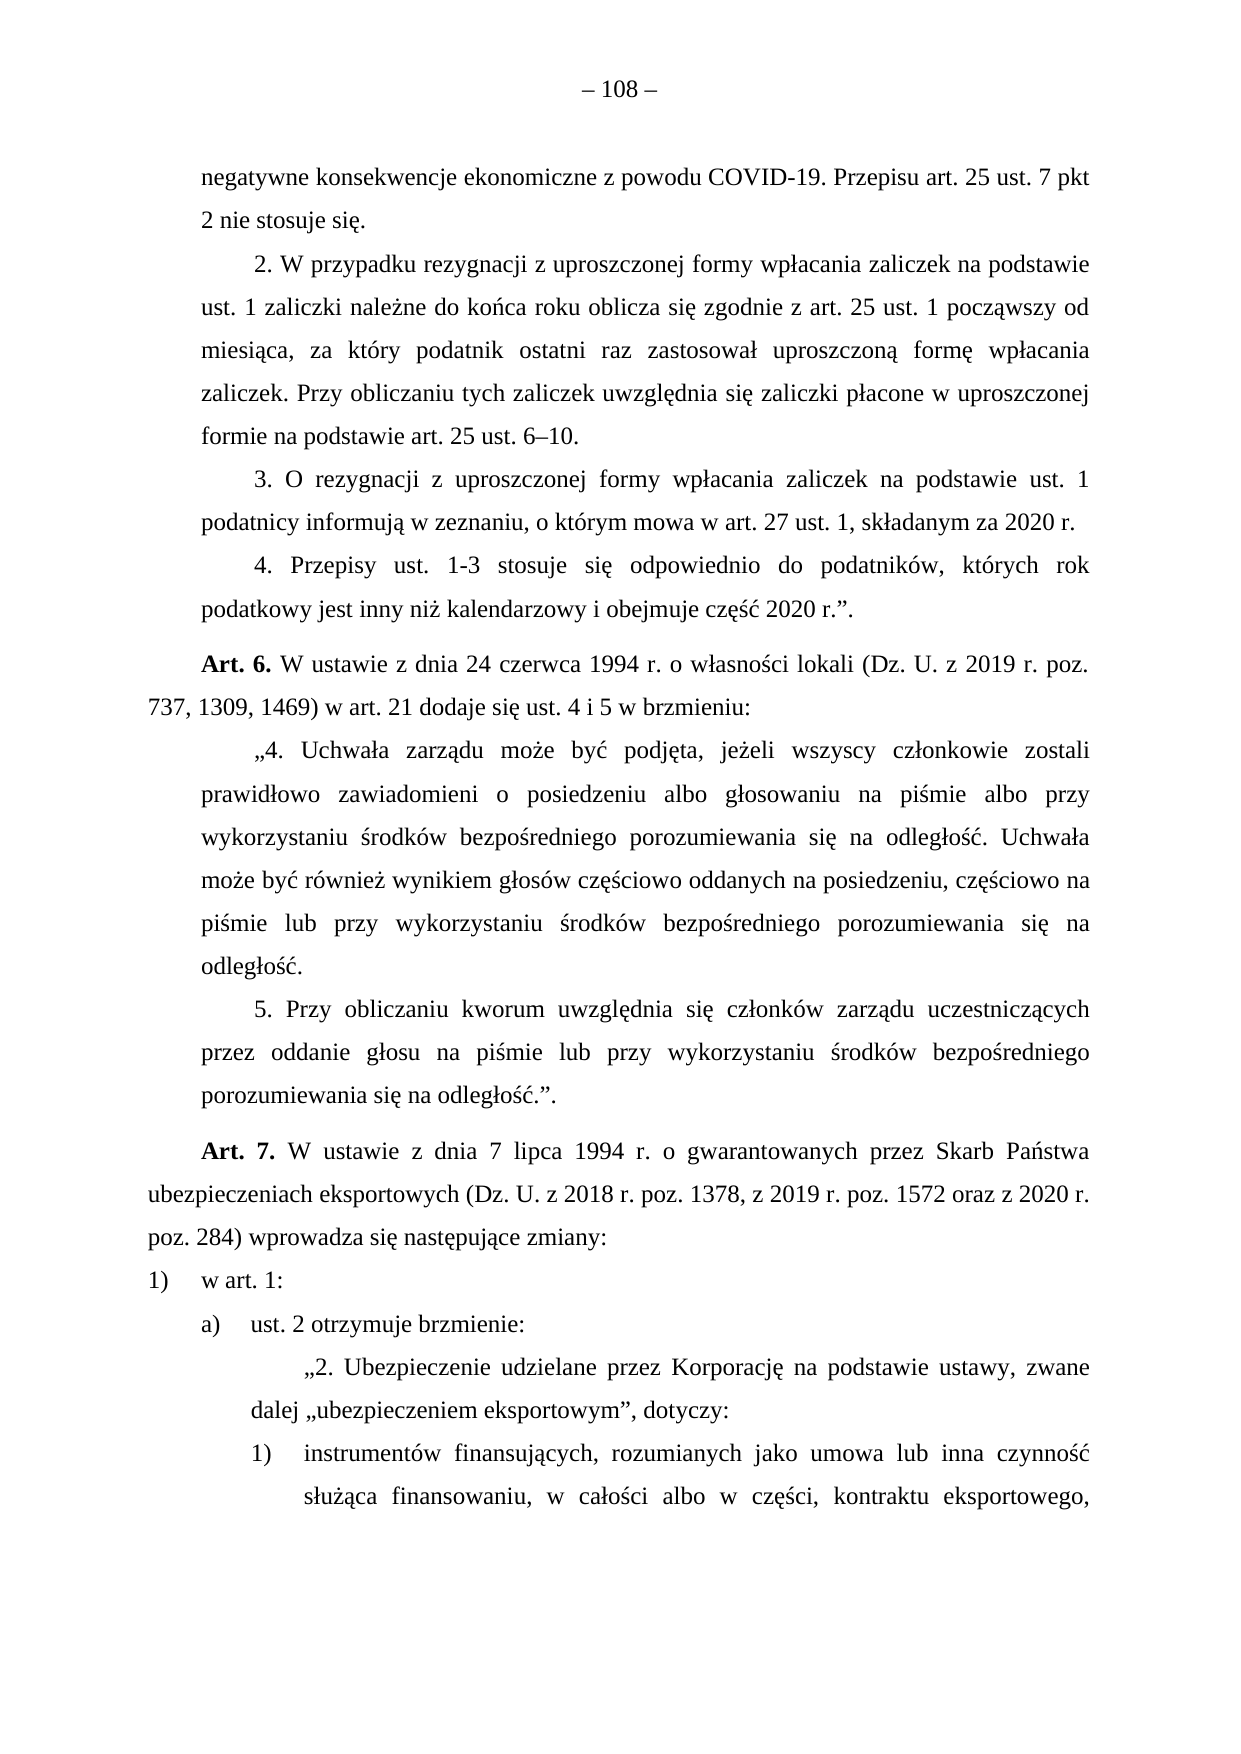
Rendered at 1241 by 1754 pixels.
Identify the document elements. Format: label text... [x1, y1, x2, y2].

text 1) w art. 1: [148, 1266, 1091, 1294]
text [201, 162, 1091, 234]
text 3. O rezygnacji z uproszczonej formy wpłacania zaliczek na podstawie ust. 1 podatnicy informują w zeznaniu, o którym mowa w art. 27 ust. 1, składanym za 2020 r. [201, 464, 1091, 536]
text „4. Uchwała zarządu może być podjęta, jeżeli wszyscy członkowie zostali prawidłowo zawiadomieni o posiedzeniu albo głosowaniu na piśmie albo przy wykorzystaniu środków bezpośredniego porozumiewania się na odległość. Uchwała może być również wynikiem głosów częściowo oddanych na posiedzeniu, częściowo na piśmie lub przy wykorzystaniu środków bezpośredniego porozumiewania się na odległość. [201, 736, 1091, 980]
text 2. W przypadku rezygnacji z uproszczonej formy wpłacania zaliczek na podstawie ust. 1 zaliczki należne do końca roku oblicza się zgodnie z art. 25 ust. 1 począwszy od miesiąca, za który podatnik ostatni raz zastosował uproszczoną formę wpłacania zaliczek. Przy obliczaniu tych zaliczek uwzględnia się zaliczki płacone w uproszczonej formie na podstawie art. 25 ust. 6–10. [201, 249, 1091, 450]
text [251, 1438, 1091, 1510]
text „2. Ubezpieczenie udzielane przez Korporację na podstawie ustawy, zwane dalej „ubezpieczeniem eksportowym”, dotyczy: [251, 1352, 1091, 1424]
text 5. Przy obliczaniu kworum uwzględnia się członków zarządu uczestniczących przez oddanie głosu na piśmie lub przy wykorzystaniu środków bezpośredniego porozumiewania się na odległość.”. [201, 994, 1091, 1109]
text Art. 7. W ustawie z dnia 7 lipca 1994 r. o gwarantowanych przez Skarb Państwa ubezpieczeniach eksportowych (Dz. U. z 2018 r. poz. 1378, z 2019 r. poz. 1572 oraz z 2020 r. poz. 284) wprowadza się następujące zmiany: [148, 1136, 1091, 1251]
text 4. Przepisy ust. 1-3 stosuje się odpowiednio do podatników, których rok podatkowy jest inny niż kalendarzowy i obejmuje część 2020 r.ˮ. [201, 551, 1091, 622]
text Art. 6. W ustawie z dnia 24 czerwca 1994 r. o własności lokali (Dz. U. z 2019 r. poz. 737, 1309, 1469) w art. 21 dodaje się ust. 4 i 5 w brzmieniu: [148, 649, 1091, 721]
text a) ust. 2 otrzymuje brzmienie: [201, 1309, 1091, 1337]
